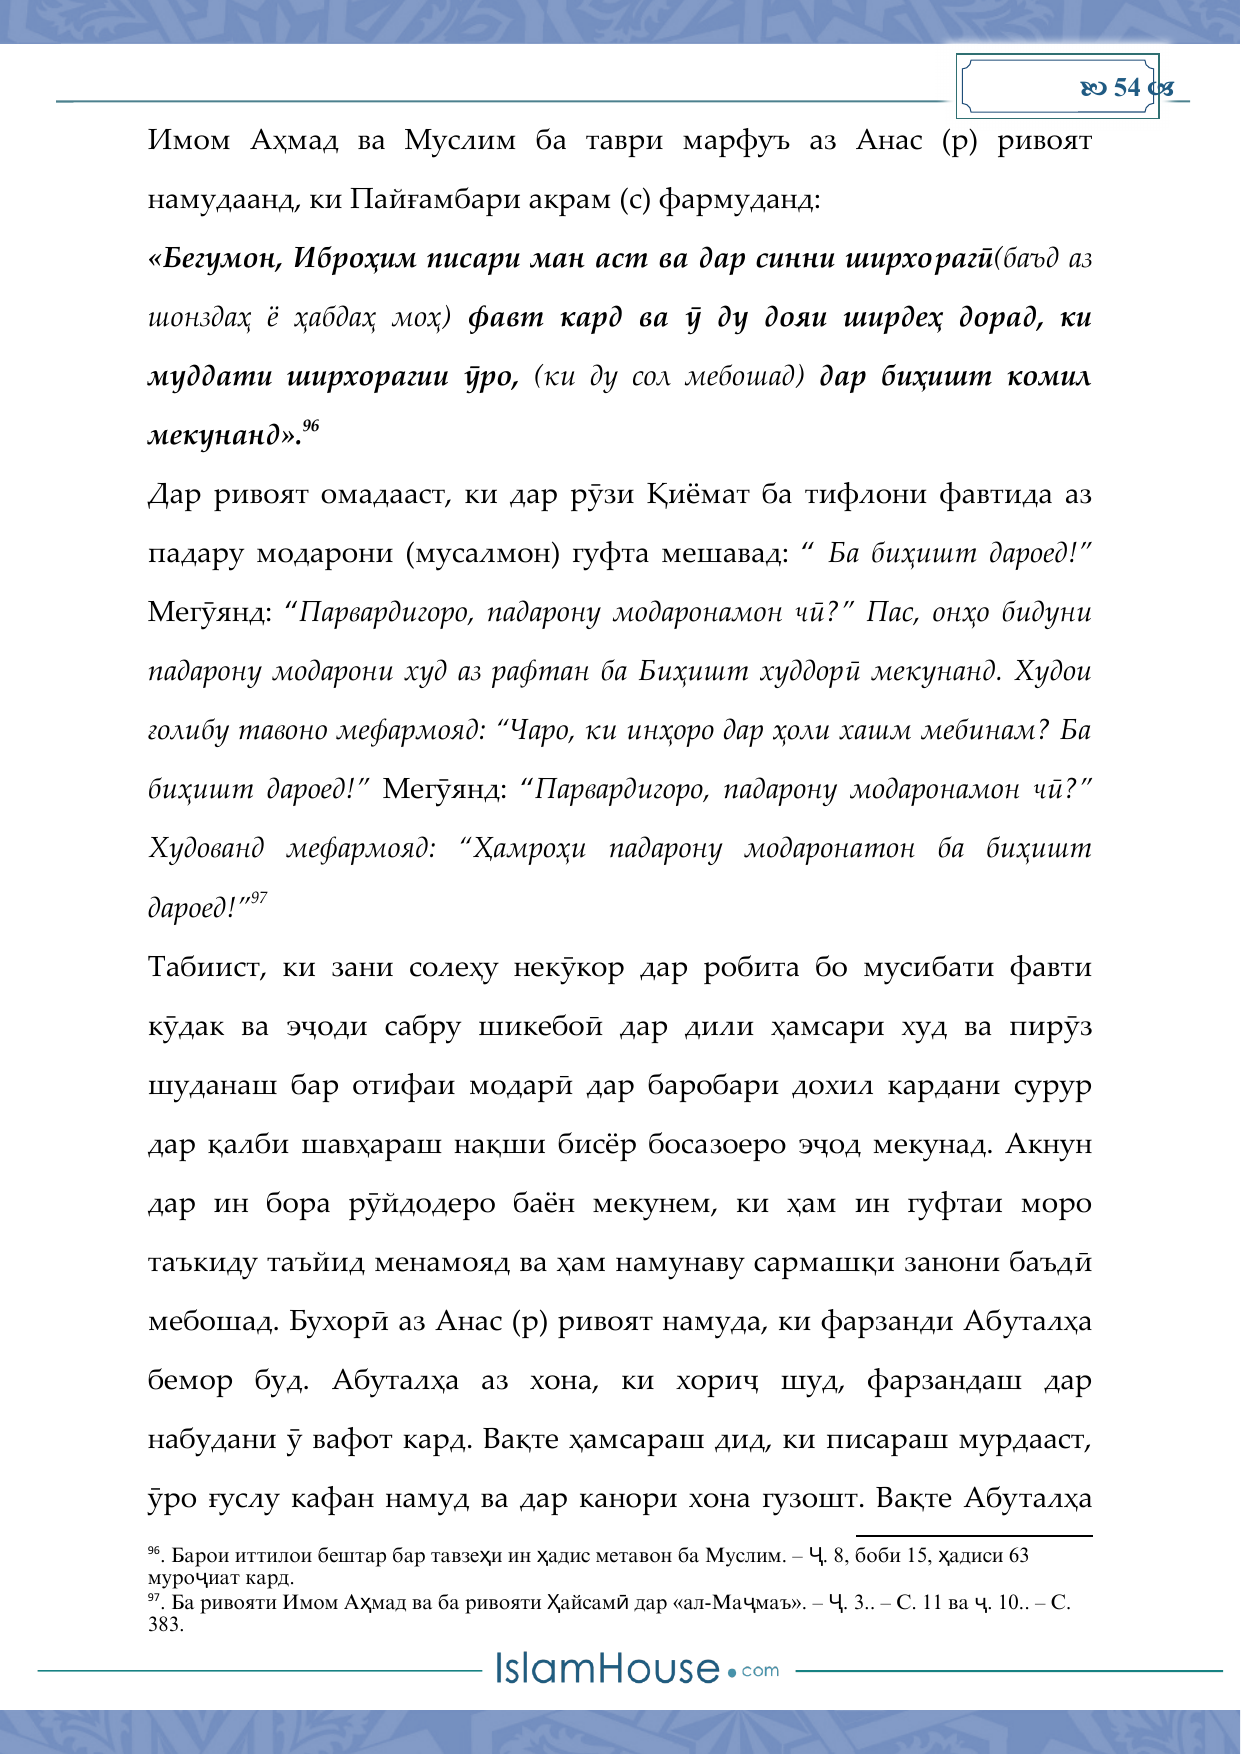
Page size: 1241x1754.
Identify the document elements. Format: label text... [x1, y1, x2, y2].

picture [487, 1646, 1224, 1691]
text «Бегумон, Иброҳим писари ман аст ва дар синни ширхорагӣ(баъд аз шонздаҳ ё ҳабдаҳ моҳ) фавт кард ва ӯ ду дояи ширдеҳ дорад, ки муддати ширхорагии ӯро, (ки ду сол мебошад) дар биҳишт комил мекунанд». [148, 236, 1092, 453]
text Дар ривоят омадааст, ки дар рӯзи Қиёмат ба тифлони фавтида аз падару модарони (мусалмон) гуфта мешавад: “ Ба биҳишт дароед!” Мегӯянд: “Парвардигоро, падарону модаронамон чӣ?” Пас, онҳо бидуни падарону модарони худ аз рафтан ба Биҳишт худдорӣ мекунанд. Худои ғолибу тавоно мефармояд: “Чаро, ки инҳоро дар ҳоли хашм мебинам? Ба биҳишт дароед!” Мегӯянд: “Парвардигоро, падарону модаронамон чӣ?” Худованд мефармояд: “Ҳамроҳи падарону модаронатон ба биҳишт дароед!” [148, 472, 1092, 925]
text Имом Аҳмад ва Муслим ба таври марфуъ аз Анас (р) ривоят намудаанд, ки Пайғамбари акрам (с) фармуданд: [148, 118, 1092, 217]
picture [28, 1645, 483, 1691]
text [148, 945, 1092, 1516]
